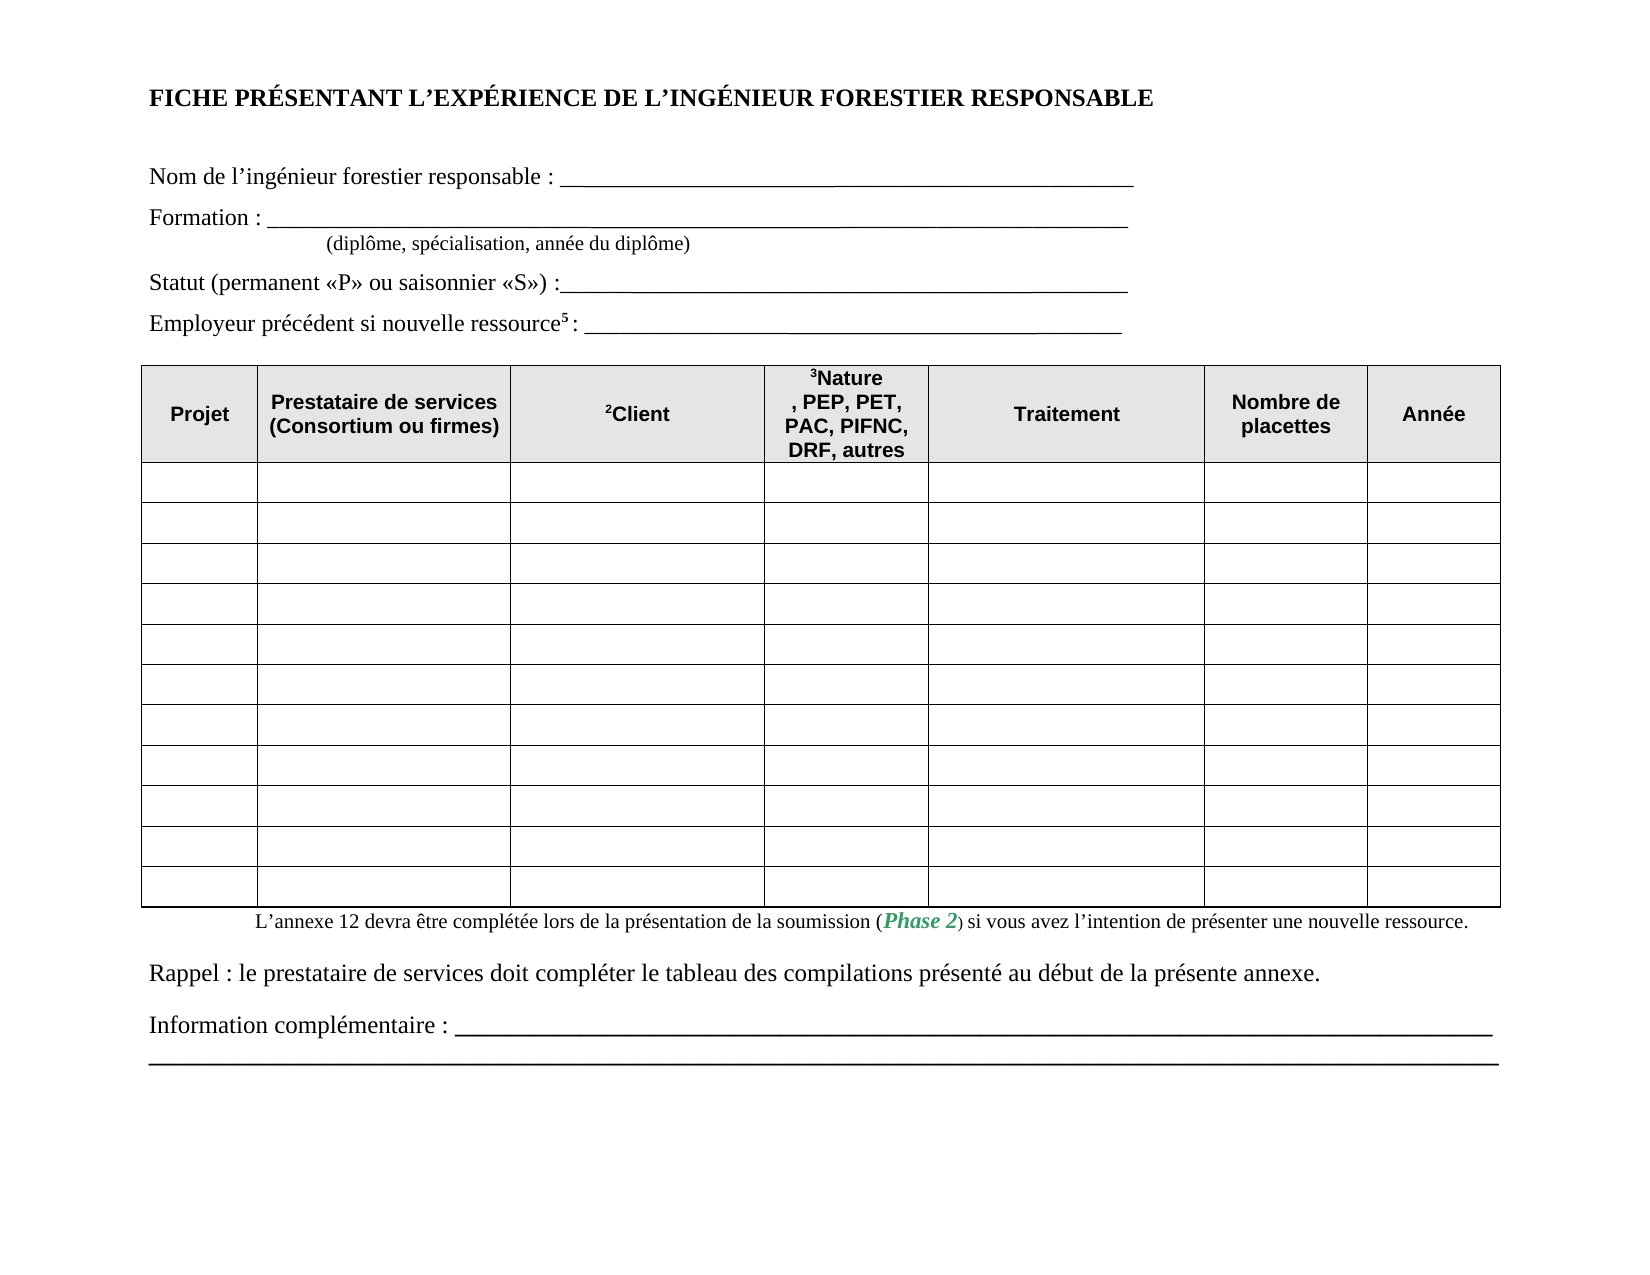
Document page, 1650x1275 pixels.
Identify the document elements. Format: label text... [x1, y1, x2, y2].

table_cell [511, 786, 764, 826]
table_cell [511, 544, 764, 583]
text Statut (permanent «P» ou saisonnier «S») :______________________________________________ [149, 267, 1575, 296]
table_cell [142, 786, 257, 826]
table_header Nombre de placettes [1205, 366, 1367, 462]
table_cell [929, 625, 1204, 664]
table_cell [765, 503, 928, 543]
table_cell [511, 827, 764, 866]
text Nom de l’ingénieur forestier responsable : _______________________________________________ [149, 161, 1575, 189]
table_cell [1205, 503, 1367, 543]
table_cell [142, 544, 257, 583]
table_cell [258, 544, 510, 583]
table_cell [1368, 746, 1500, 785]
table_cell [765, 786, 928, 826]
text L’annexe 12 devra être complétée lors de la présentation de la soumission (Phase 2) si vous avez l’intention de présenter une nouvelle ressource. [148, 907, 1575, 934]
table_cell [142, 867, 257, 906]
text ____________________________________________________________________________________________________________ [148, 1039, 1575, 1068]
text Rappel : le prestataire de services doit compléter le tableau des compilations présenté au début de la présente annexe. [148, 958, 1575, 987]
table_cell [258, 665, 510, 704]
table_cell [1368, 786, 1500, 826]
text Formation : _______________________________________________________________________ [149, 202, 1575, 231]
table_cell [258, 463, 510, 502]
table_cell [1205, 827, 1367, 866]
table_cell [511, 625, 764, 664]
table_cell [511, 584, 764, 623]
table_cell [929, 584, 1204, 623]
table_header 2Client [511, 366, 764, 462]
table_cell [1205, 786, 1367, 826]
text Information complémentaire : ___________________________________________________________________________________ [148, 1011, 1575, 1039]
table_cell [765, 665, 928, 704]
table_cell [929, 665, 1204, 704]
table_cell [929, 463, 1204, 502]
table_cell [142, 625, 257, 664]
table_cell [258, 584, 510, 623]
table_cell [1205, 463, 1367, 502]
table_cell [1368, 827, 1500, 866]
table_cell [929, 503, 1204, 543]
text Employeur précédent si nouvelle ressource5 : ____________________________________________ [149, 308, 1575, 337]
table_cell [765, 867, 928, 906]
table_cell [1205, 746, 1367, 785]
table_header Prestataire de services (Consortium ou firmes) [258, 366, 510, 462]
table_cell [765, 584, 928, 623]
table_cell [765, 625, 928, 664]
table_cell [511, 463, 764, 502]
table_cell [765, 544, 928, 583]
table_cell [765, 746, 928, 785]
table_cell [142, 584, 257, 623]
table_cell [258, 746, 510, 785]
table_header 3Nature , PEP, PET, PAC, PIFNC, DRF, autres [765, 366, 928, 462]
table_cell [1368, 665, 1500, 704]
table_cell [258, 867, 510, 906]
table_cell [929, 827, 1204, 866]
table_cell [258, 786, 510, 826]
table_cell [511, 503, 764, 543]
table_cell [258, 625, 510, 664]
table_cell [1368, 625, 1500, 664]
table_cell [511, 665, 764, 704]
table_cell [142, 503, 257, 543]
table_cell [142, 463, 257, 502]
table_cell [1368, 544, 1500, 583]
table_cell [1205, 705, 1367, 745]
table_cell [142, 827, 257, 866]
table_cell [765, 463, 928, 502]
table_cell [142, 705, 257, 745]
table_cell [511, 705, 764, 745]
table_cell [1205, 867, 1367, 906]
table_cell [511, 746, 764, 785]
text (diplôme, spécialisation, année du diplôme) [149, 231, 1575, 255]
text FICHE PRÉSENTANT L’EXPÉRIENCE DE L’INGÉNIEUR FORESTIER RESPONSABLE [149, 83, 1575, 112]
table_cell [1205, 584, 1367, 623]
table_cell [1368, 705, 1500, 745]
table_cell [258, 827, 510, 866]
table_cell [511, 867, 764, 906]
table_cell [142, 746, 257, 785]
table_cell [929, 705, 1204, 745]
table_cell [765, 705, 928, 745]
table_cell [258, 503, 510, 543]
table_header Traitement [929, 366, 1204, 462]
table_cell [1368, 503, 1500, 543]
table_cell [1205, 544, 1367, 583]
table_cell [1205, 625, 1367, 664]
table_cell [929, 786, 1204, 826]
table_cell [1368, 463, 1500, 502]
table_cell [258, 705, 510, 745]
table_cell [1368, 867, 1500, 906]
table_cell [1205, 665, 1367, 704]
table_cell [929, 746, 1204, 785]
table_cell [929, 544, 1204, 583]
table_header Année [1368, 366, 1500, 462]
table_cell [765, 827, 928, 866]
table_header Projet [142, 366, 257, 462]
table_cell [929, 867, 1204, 906]
table_cell [1368, 584, 1500, 623]
table_cell [142, 665, 257, 704]
